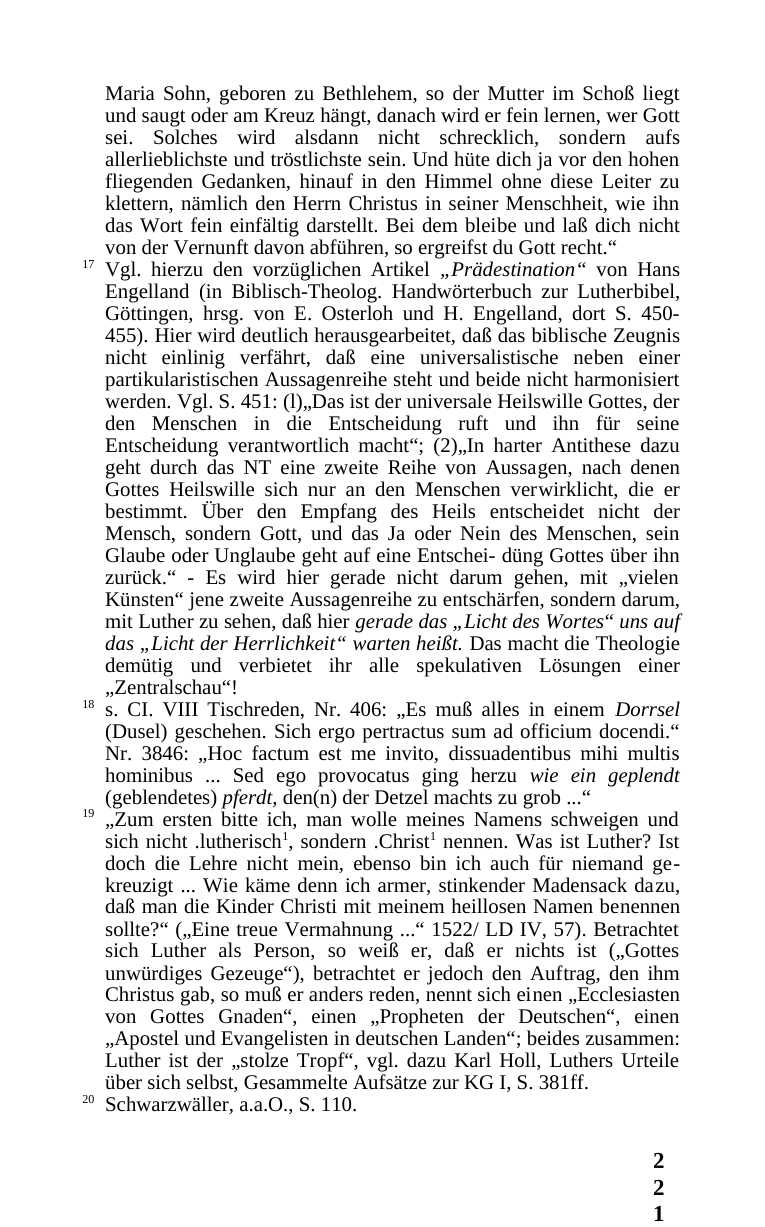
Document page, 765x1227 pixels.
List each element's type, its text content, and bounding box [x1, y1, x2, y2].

list Schwarzwäller, a.a.O., S. 110. [82, 1094, 680, 1116]
list „Zum ersten bitte ich, man wolle meines Namens schweigen und sich nicht .lutherisch1, sondern .Christ1 nennen. Was ist Luther? Ist doch die Lehre nicht mein, ebenso bin ich auch für niemand gekreuzigt ... Wie käme denn ich armer, stinkender Madensack dazu, daß man die Kinder Christi mit meinem heillosen Namen benennen sollte?“ („Eine treue Vermahnung ...“ 1522/ LD IV, 57). Betrachtet sich Luther als Person, so weiß er, daß er nichts ist („Gottes unwürdiges Gezeuge“), betrachtet er jedoch den Auftrag, den ihm Christus gab, so muß er anders reden, nennt sich einen „Ecclesiasten von Gottes Gnaden“, einen „Propheten der Deutschen“, einen „Apostel und Evangelisten in deutschen Landen“; beides zusammen: Luther ist der „stolze Tropf“, vgl. dazu Karl Holl, Luthers Urteile über sich selbst, Gesammelte Aufsätze zur KG I, S. 381ff. [82, 808, 680, 1094]
list Vgl. hierzu den vorzüglichen Artikel „Prädestination“ von Hans Engelland (in Biblisch-Theolog. Handwörterbuch zur Lutherbibel, Göttingen, hrsg. von E. Osterloh und H. Engelland, dort S. 450-455). Hier wird deutlich herausgearbeitet, daß das biblische Zeugnis nicht einlinig verfährt, daß eine universalistische neben einer partikularistischen Aussagenreihe steht und beide nicht harmonisiert werden. Vgl. S. 451: (l)„Das ist der universale Heilswille Gottes, der den Menschen in die Entscheidung ruft und ihn für seine Entscheidung verantwortlich macht“; (2)„In harter Antithese dazu geht durch das NT eine zweite Reihe von Aussagen, nach denen Gottes Heilswille sich nur an den Menschen verwirklicht, die er bestimmt. Über den Empfang des Heils entscheidet nicht der Mensch, sondern Gott, und das Ja oder Nein des Menschen, sein Glaube oder Unglaube geht auf eine Entschei- düng Gottes über ihn zurück.“ - Es wird hier gerade nicht darum gehen, mit „vielen Künsten“ jene zweite Aussagenreihe zu entschärfen, sondern darum, mit Luther zu sehen, daß hier gerade das „Licht des Wortes“ uns auf das „Licht der Herrlichkeit“ warten heißt. Das macht die Theologie demütig und verbietet ihr alle spekulativen Lösungen einer „Zentralschau“! [82, 259, 680, 699]
list s. CI. VIII Tischreden, Nr. 406: „Es muß alles in einem Dorrsel (Dusel) geschehen. Sich ergo pertractus sum ad officium docendi.“ Nr. 3846: „Hoc factum est me invito, dissuadentibus mihi multis hominibus ... Sed ego provocatus ging herzu wie ein geplendt (geblendetes) pferdt, den(n) der Detzel machts zu grob ...“ [82, 699, 680, 808]
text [105, 83, 680, 259]
